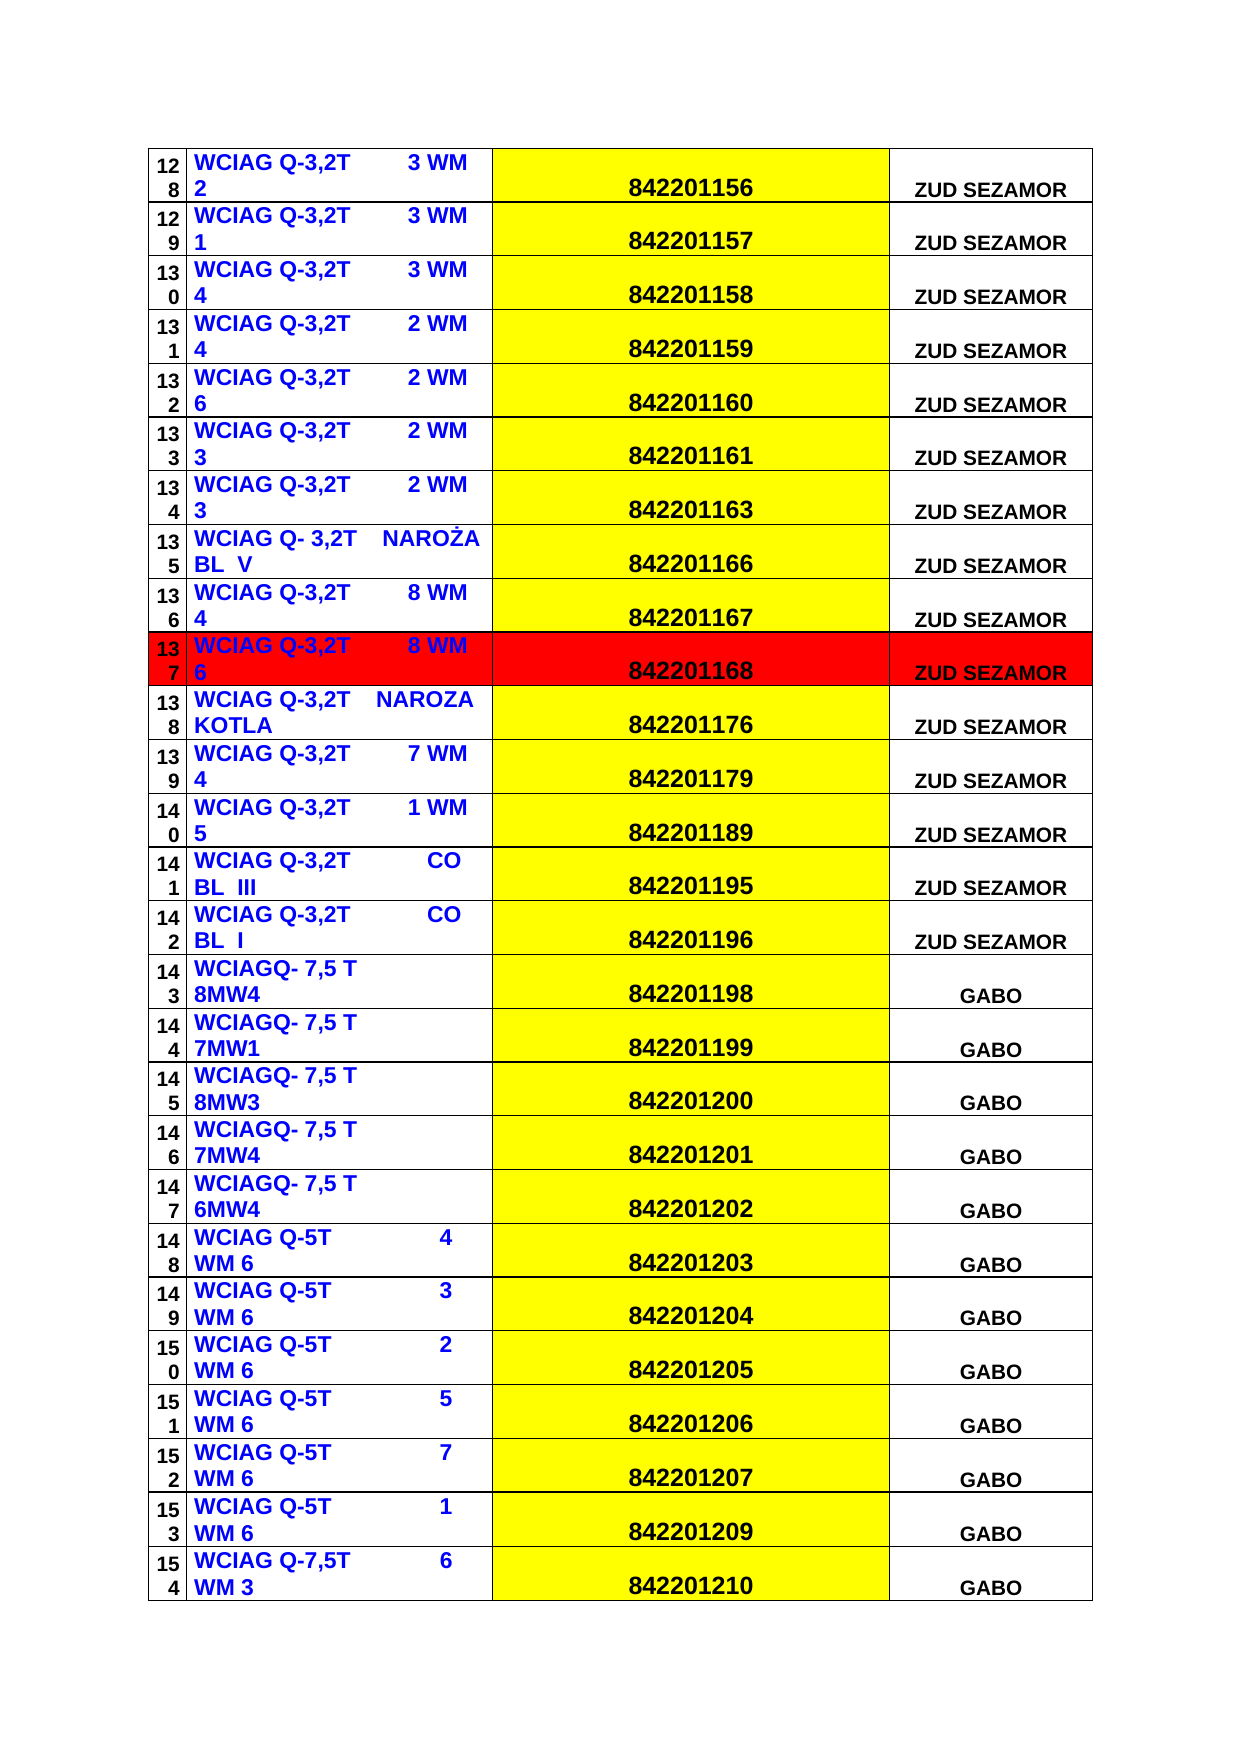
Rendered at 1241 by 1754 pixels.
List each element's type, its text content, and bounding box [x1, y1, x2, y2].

table_cell WCIAG Q-3,2T CO BL III [187, 848, 492, 900]
table_cell 130 [149, 256, 186, 309]
table_cell 842201198 [493, 955, 889, 1008]
table_cell 152 [149, 1439, 186, 1491]
table_cell WCIAG Q-3,2T 1 WM 5 [187, 794, 492, 846]
table_cell GABO [890, 1385, 1092, 1438]
table_cell ZUD SEZAMOR [890, 794, 1092, 846]
table_cell 842201157 [493, 203, 889, 255]
table_cell ZUD SEZAMOR [890, 256, 1092, 309]
table_cell 149 [149, 1278, 186, 1330]
table_cell GABO [890, 1170, 1092, 1223]
table_cell 842201168 [493, 633, 889, 685]
table_cell 153 [149, 1493, 186, 1546]
table_cell GABO [890, 955, 1092, 1008]
table_cell 842201207 [493, 1439, 889, 1491]
table_cell 136 [149, 579, 186, 631]
table_cell 128 [149, 149, 186, 201]
table_cell 842201196 [493, 901, 889, 954]
table_cell 131 [149, 310, 186, 363]
table_cell 842201205 [493, 1331, 889, 1384]
table_cell WCIAG Q-3,2T NAROZA KOTLA [187, 686, 492, 739]
table_cell 842201176 [493, 686, 889, 739]
table_cell 151 [149, 1385, 186, 1438]
table_cell 133 [149, 418, 186, 470]
table_cell 842201204 [493, 1278, 889, 1330]
table_cell 842201159 [493, 310, 889, 363]
table_cell ZUD SEZAMOR [890, 633, 1092, 685]
table_cell WCIAG Q-3,2T 8 WM 4 [187, 579, 492, 631]
table_cell WCIAG Q-3,2T 3 WM 2 [187, 149, 492, 201]
table_cell 132 [149, 364, 186, 416]
table_cell 146 [149, 1116, 186, 1169]
table_cell WCIAGQ- 7,5 T 7MW4 [187, 1116, 492, 1169]
table_cell WCIAG Q-3,2T CO BL I [187, 901, 492, 954]
table_cell WCIAGQ- 7,5 T 6MW4 [187, 1170, 492, 1223]
table_cell 135 [149, 525, 186, 578]
table_cell GABO [890, 1493, 1092, 1546]
table_cell WCIAG Q-3,2T 2 WM 4 [187, 310, 492, 363]
table_cell 842201161 [493, 418, 889, 470]
table_cell ZUD SEZAMOR [890, 471, 1092, 524]
table_cell WCIAG Q-5T 7 WM 6 [187, 1439, 492, 1491]
table_cell GABO [890, 1278, 1092, 1330]
table_cell WCIAG Q-5T 2 WM 6 [187, 1331, 492, 1384]
table_cell GABO [890, 1063, 1092, 1115]
table_cell WCIAG Q-5T 5 WM 6 [187, 1385, 492, 1438]
table_cell 139 [149, 740, 186, 793]
table_cell ZUD SEZAMOR [890, 686, 1092, 739]
table_cell GABO [890, 1331, 1092, 1384]
table_cell WCIAG Q-3,2T 3 WM 4 [187, 256, 492, 309]
table_cell ZUD SEZAMOR [890, 740, 1092, 793]
table_cell 842201167 [493, 579, 889, 631]
table_cell 842201189 [493, 794, 889, 846]
table_cell 138 [149, 686, 186, 739]
table_cell WCIAG Q-5T 1 WM 6 [187, 1493, 492, 1546]
table_cell 842201163 [493, 471, 889, 524]
table_cell WCIAG Q-3,2T 3 WM 1 [187, 203, 492, 255]
table_cell WCIAG Q-5T 4 WM 6 [187, 1224, 492, 1276]
table_cell ZUD SEZAMOR [890, 525, 1092, 578]
table_cell 842201158 [493, 256, 889, 309]
table_cell 842201201 [493, 1116, 889, 1169]
table_cell 842201199 [493, 1009, 889, 1061]
table_cell 842201210 [493, 1547, 889, 1600]
table_cell WCIAGQ- 7,5 T 7MW1 [187, 1009, 492, 1061]
table_cell 137 [149, 633, 186, 685]
table_cell 842201206 [493, 1385, 889, 1438]
table_cell WCIAG Q-3,2T 7 WM 4 [187, 740, 492, 793]
table_cell WCIAG Q-3,2T 2 WM 3 [187, 471, 492, 524]
table_cell 842201202 [493, 1170, 889, 1223]
table_cell 142 [149, 901, 186, 954]
table_cell ZUD SEZAMOR [890, 149, 1092, 201]
table_cell ZUD SEZAMOR [890, 848, 1092, 900]
table_cell WCIAGQ- 7,5 T 8MW3 [187, 1063, 492, 1115]
table_cell 129 [149, 203, 186, 255]
table_cell WCIAG Q-7,5T 6 WM 3 [187, 1547, 492, 1600]
table_cell 143 [149, 955, 186, 1008]
table_cell ZUD SEZAMOR [890, 901, 1092, 954]
table_cell 842201156 [493, 149, 889, 201]
table_cell WCIAG Q-3,2T 2 WM 6 [187, 364, 492, 416]
table_cell ZUD SEZAMOR [890, 310, 1092, 363]
table_cell 145 [149, 1063, 186, 1115]
table_cell 144 [149, 1009, 186, 1061]
table_cell 842201179 [493, 740, 889, 793]
table_cell 842201200 [493, 1063, 889, 1115]
table_cell WCIAG Q- 3,2T NAROŻA BL V [187, 525, 492, 578]
table_cell ZUD SEZAMOR [890, 203, 1092, 255]
table_cell GABO [890, 1439, 1092, 1491]
table_cell 842201203 [493, 1224, 889, 1276]
table_cell GABO [890, 1547, 1092, 1600]
table_cell 842201209 [493, 1493, 889, 1546]
table_cell 147 [149, 1170, 186, 1223]
table_cell 842201166 [493, 525, 889, 578]
table_cell ZUD SEZAMOR [890, 418, 1092, 470]
table_cell 141 [149, 848, 186, 900]
table_cell WCIAGQ- 7,5 T 8MW4 [187, 955, 492, 1008]
table_cell GABO [890, 1224, 1092, 1276]
table_cell GABO [890, 1116, 1092, 1169]
table_cell 134 [149, 471, 186, 524]
table_cell 148 [149, 1224, 186, 1276]
table_cell ZUD SEZAMOR [890, 364, 1092, 416]
table_cell WCIAG Q-3,2T 2 WM 3 [187, 418, 492, 470]
table_cell WCIAG Q-3,2T 8 WM 6 [187, 633, 492, 685]
table_cell ZUD SEZAMOR [890, 579, 1092, 631]
table_cell 154 [149, 1547, 186, 1600]
table_cell WCIAG Q-5T 3 WM 6 [187, 1278, 492, 1330]
table_cell 842201160 [493, 364, 889, 416]
table_cell 842201195 [493, 848, 889, 900]
table_cell GABO [890, 1009, 1092, 1061]
table_cell 150 [149, 1331, 186, 1384]
table_cell 140 [149, 794, 186, 846]
